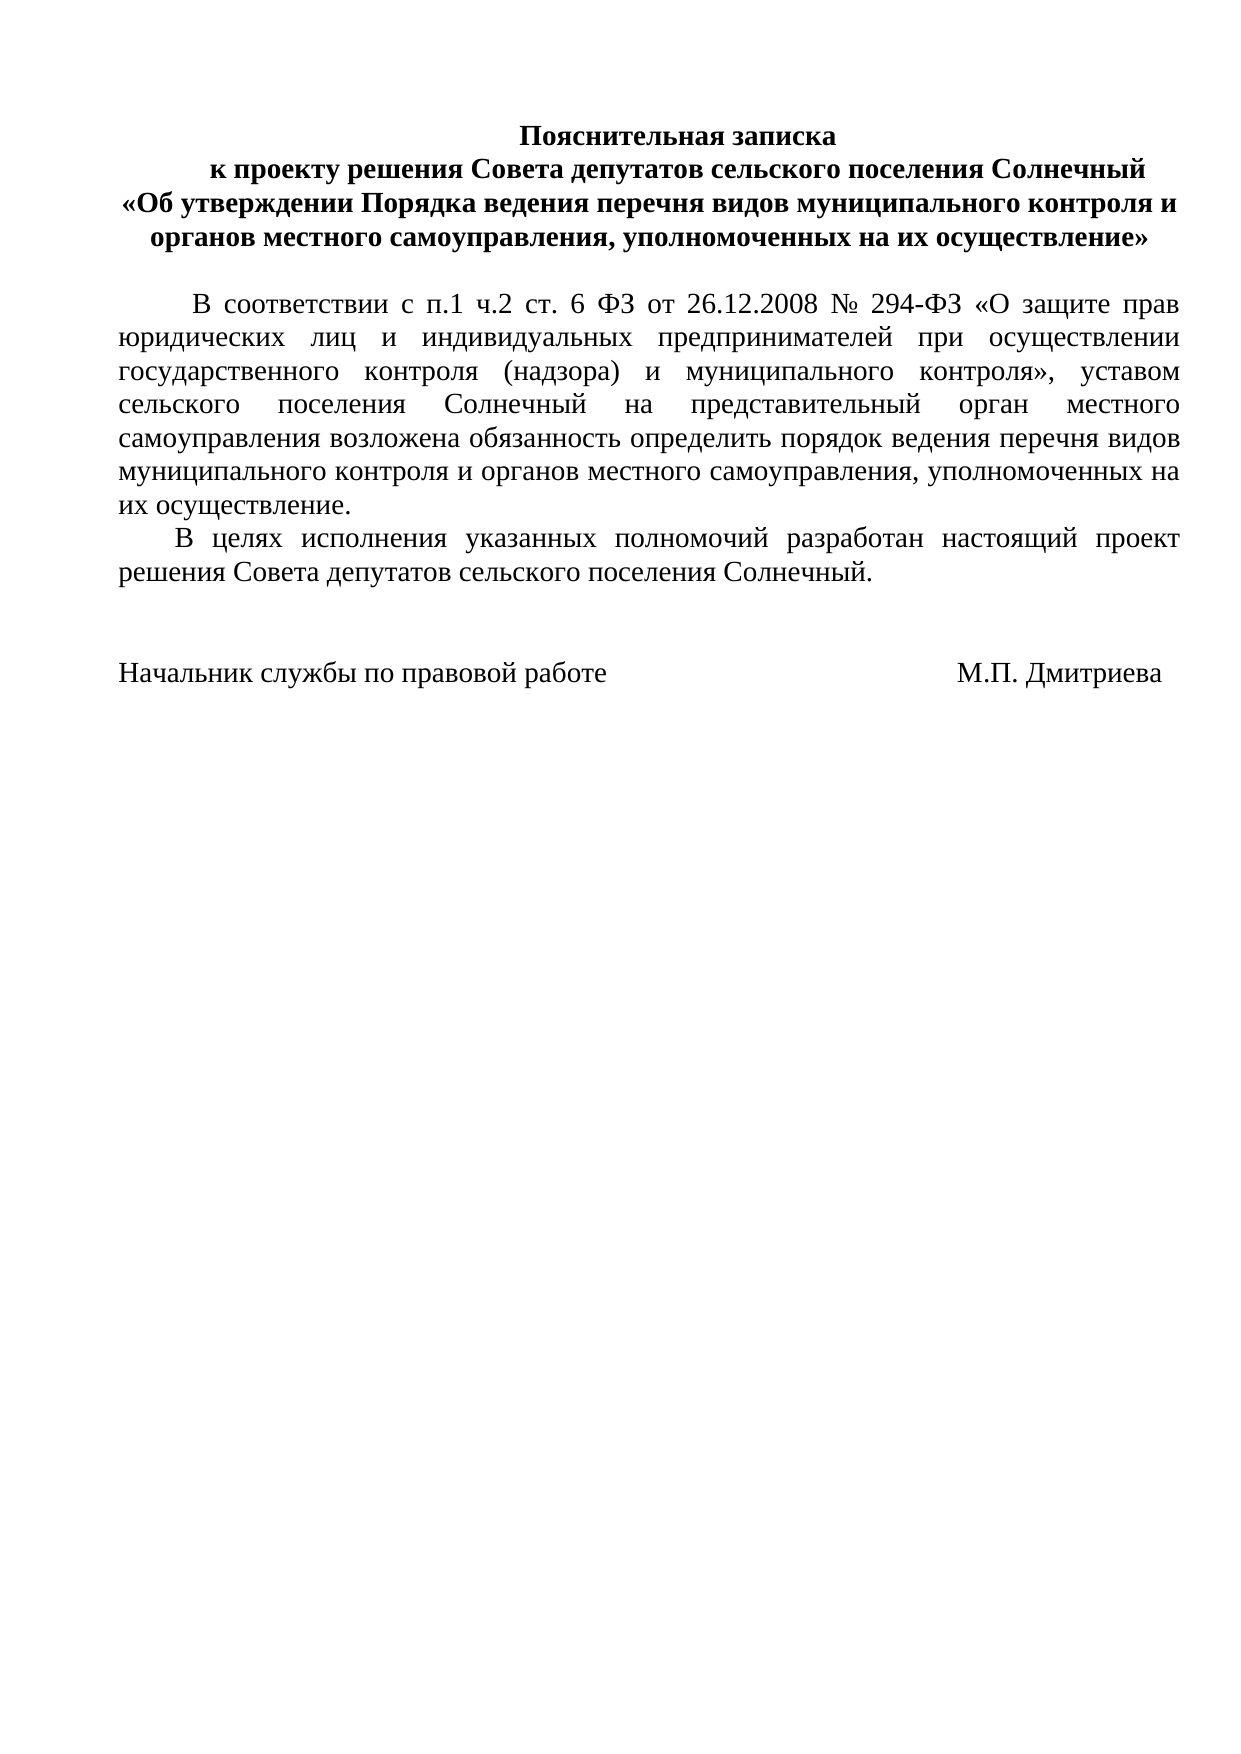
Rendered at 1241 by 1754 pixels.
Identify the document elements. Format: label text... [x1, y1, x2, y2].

text В целях исполнения указанных полномочий разработан настоящий проект решения Совета депутатов сельского поселения Солнечный. [118, 521, 1181, 588]
text В соответствии с п.1 ч.2 ст. 6 ФЗ от 26.12.2008 № 294-ФЗ «О защите прав юридических лиц и индивидуальных предпринимателей при осуществлении государственного контроля (надзора) и муниципального контроля», уставом сельского поселения Солнечный на представительный орган местного самоуправления возложена обязанность определить порядок ведения перечня видов муниципального контроля и органов местного самоуправления, уполномоченных на их осуществление. [118, 286, 1181, 521]
text Пояснительная записка [118, 118, 1181, 152]
text «Об утверждении Порядка ведения перечня видов муниципального контроля и органов местного самоуправления, уполномоченных на их осуществление» [118, 185, 1181, 252]
text к проекту решения Совета депутатов сельского поселения Солнечный [118, 152, 1181, 185]
text Начальник службы по правовой работе М.П. Дмитриева [118, 655, 1181, 688]
